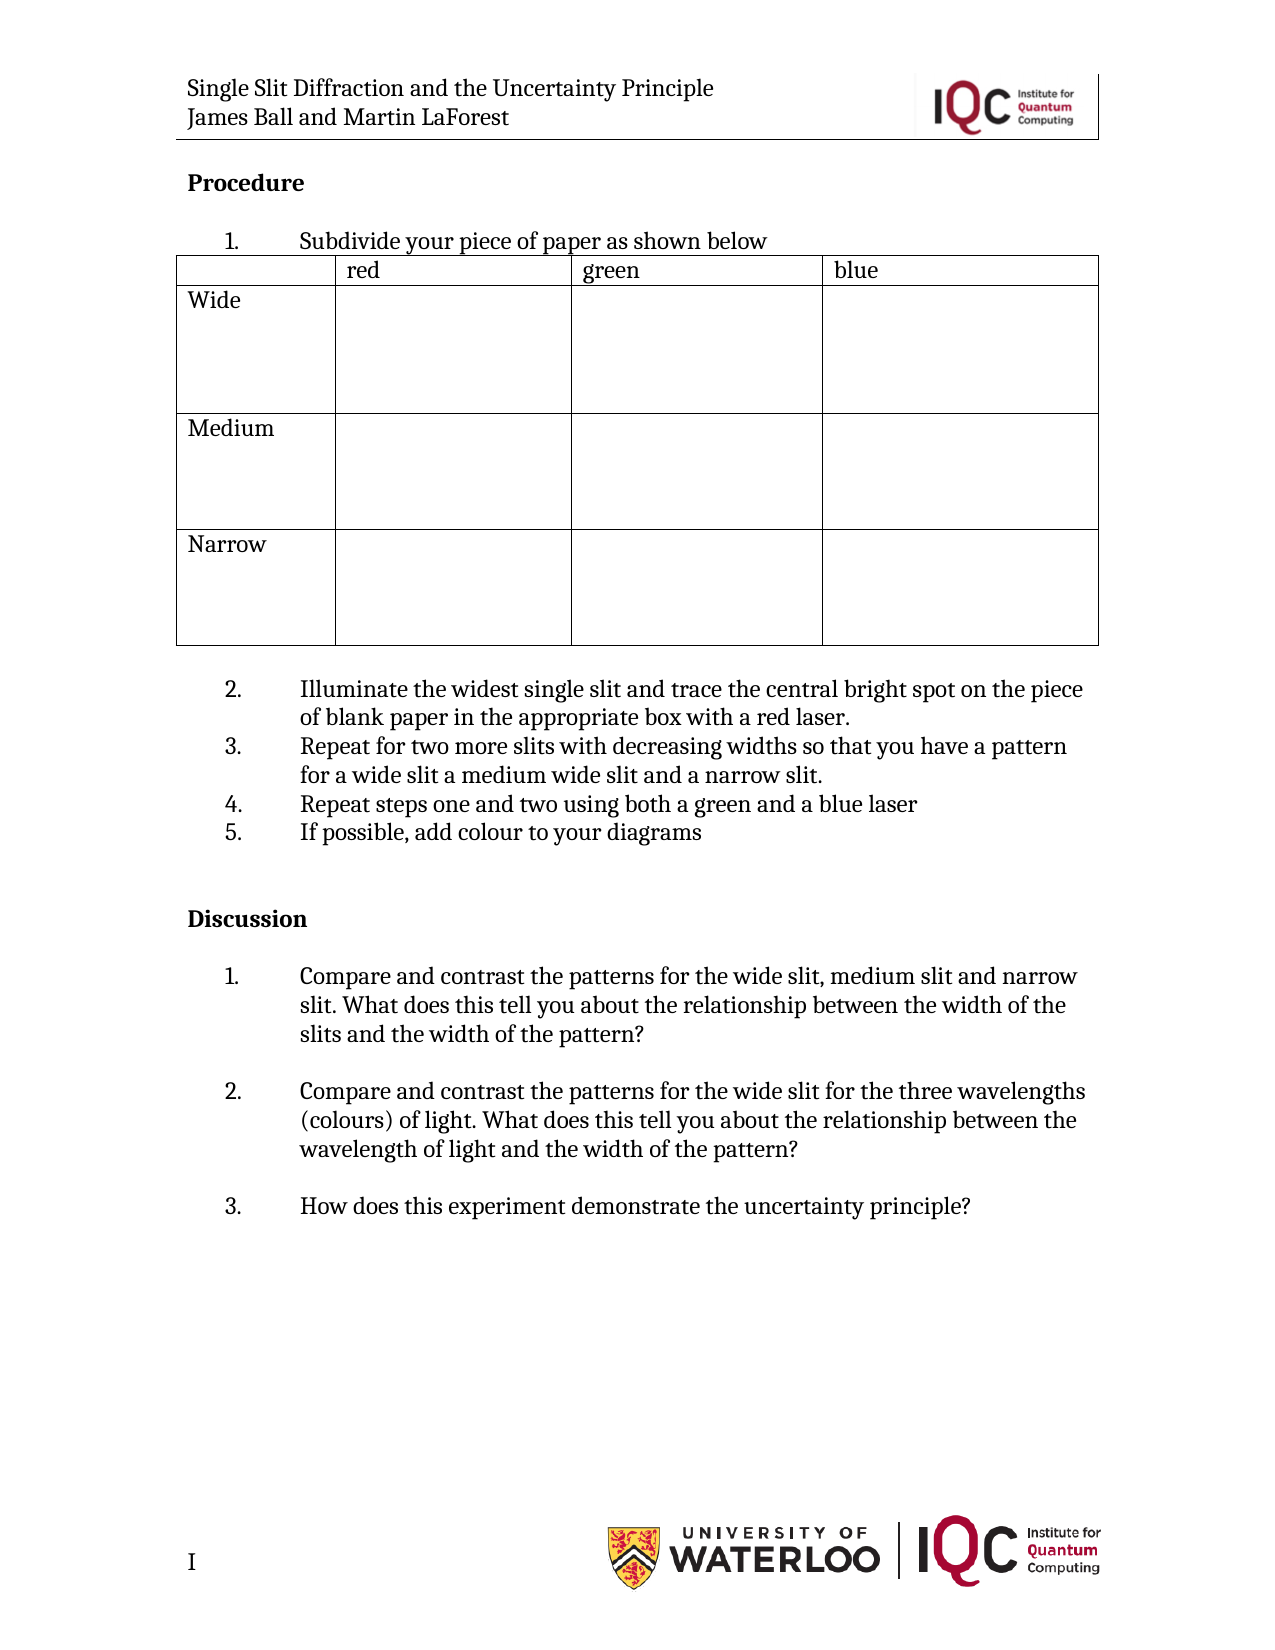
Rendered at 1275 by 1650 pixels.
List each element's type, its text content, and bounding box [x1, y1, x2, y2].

table_cell [823, 414, 1098, 529]
text Procedure [187, 169, 1087, 198]
table_header red [336, 256, 571, 285]
picture [912, 73, 1084, 137]
list Compare and contrast the patterns for the wide slit for the three wavelengths (colours) of light. What does this tell you about the relationship between the wavelength of light and the width of the pattern? [225, 1077, 1087, 1163]
list Compare and contrast the patterns for the wide slit, medium slit and narrow slit. What does this tell you about the relationship between the width of the slits and the width of the pattern? [225, 962, 1087, 1048]
table_cell [572, 286, 822, 413]
table_cell [823, 286, 1098, 413]
text Discussion [187, 904, 1087, 933]
table_cell Medium [177, 414, 335, 529]
table_header green [572, 256, 822, 285]
table_cell Wide [177, 286, 335, 413]
list Repeat steps one and two using both a green and a blue laser [225, 789, 1087, 818]
table_cell [336, 530, 571, 645]
table_header [177, 256, 335, 285]
table_header blue [823, 256, 1098, 285]
table_cell [572, 414, 822, 529]
table_cell [336, 286, 571, 413]
table_cell [572, 530, 822, 645]
list Repeat for two more slits with decreasing widths so that you have a pattern for a wide slit a medium wide slit and a narrow slit. [225, 732, 1087, 789]
table_cell Narrow [177, 530, 335, 645]
table_cell [823, 530, 1098, 645]
table_cell [336, 414, 571, 529]
list Subdivide your piece of paper as shown below [225, 227, 1087, 255]
list Illuminate the widest single slit and trace the central bright spot on the piece of blank paper in the appropriate box with a red laser. [225, 674, 1087, 732]
list How does this experiment demonstrate the uncertainty principle? [225, 1192, 1087, 1221]
list If possible, add colour to your diagrams [225, 818, 1087, 847]
